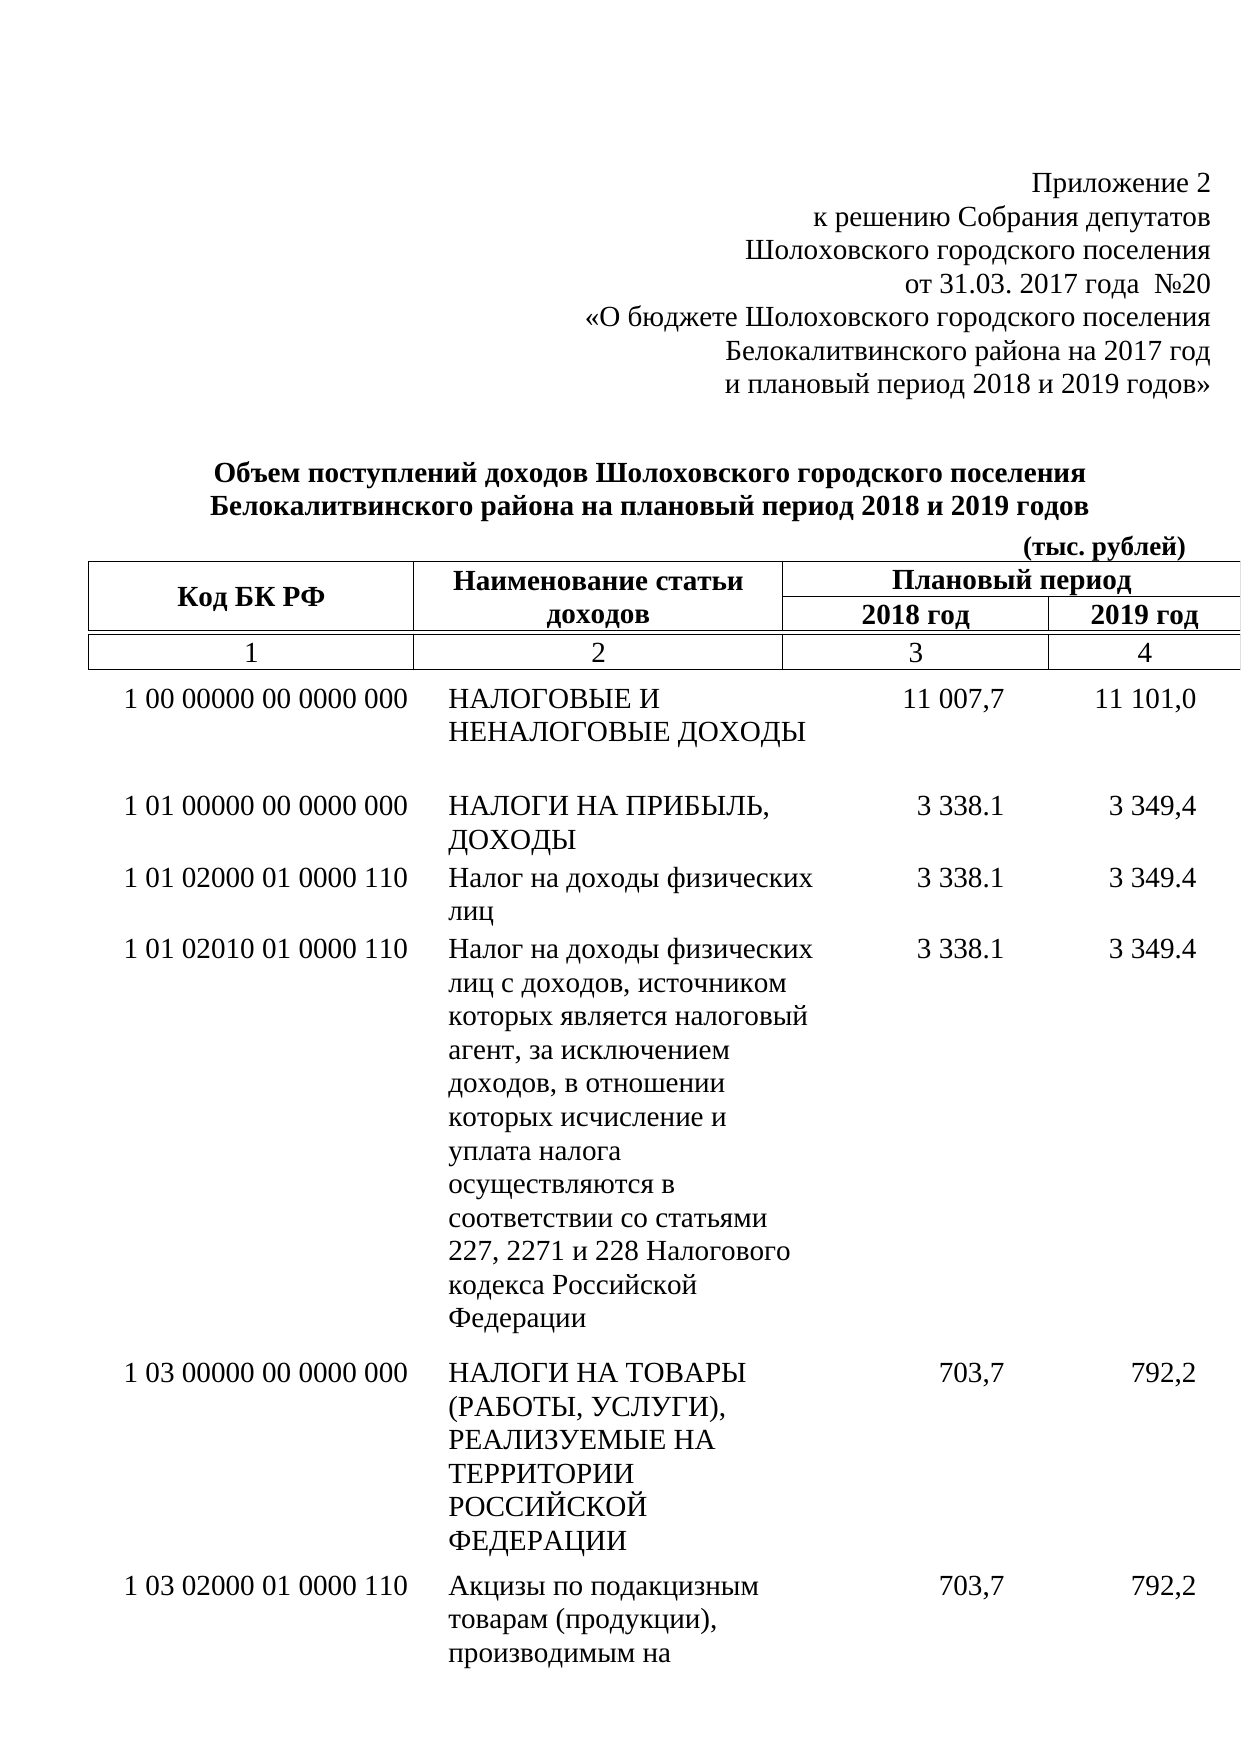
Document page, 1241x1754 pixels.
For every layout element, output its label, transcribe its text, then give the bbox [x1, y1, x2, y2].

table_header 3 [783, 635, 1048, 668]
text РОССИЙСКОЙ [89, 1489, 1211, 1523]
text 1 01 02010 01 0000 110 Налог на доходы физических 3 338.1 3 349.4 [89, 931, 1211, 965]
text Приложение 2 [89, 165, 1211, 199]
text соответствии со статьями [89, 1200, 1211, 1233]
text 1 03 00000 00 0000 000 НАЛОГИ НА ТОВАРЫ 703,7 792,2 [89, 1355, 1211, 1389]
text которых исчисление и [89, 1099, 1211, 1133]
text уплата налога [89, 1133, 1211, 1166]
text ФЕДЕРАЦИИ [89, 1523, 1211, 1556]
text Белокалитвинского района на 2017 год [89, 333, 1211, 366]
table_cell 2018 год [783, 597, 1048, 630]
text к решению Собрания депутатов [89, 199, 1211, 232]
table_header Наименование статьи доходов [414, 562, 782, 630]
text Шолоховского городского поселения [89, 232, 1211, 266]
text и плановый период 2018 и 2019 годов» [89, 366, 1211, 400]
text производимым на [89, 1635, 1211, 1669]
text ТЕРРИТОРИИ [89, 1456, 1211, 1489]
text лиц с доходов, источником [89, 965, 1211, 998]
text кодекса Российской [89, 1267, 1211, 1300]
text от 31.03. 2017 года №20 [89, 266, 1211, 299]
text доходов, в отношении [89, 1066, 1211, 1099]
text Объем поступлений доходов Шолоховского городского поселения Белокалитвинского района на плановый период 2018 и 2019 годов [89, 455, 1211, 522]
text лиц [89, 893, 1211, 927]
text товарам (продукции), [89, 1602, 1211, 1635]
text «О бюджете Шолоховского городского поселения [89, 299, 1211, 333]
text 1 01 00000 00 0000 000 НАЛОГИ НА ПРИБЫЛЬ, 3 338.1 3 349,4 [89, 788, 1211, 822]
table_header 2 [414, 635, 782, 668]
text Федерации [89, 1300, 1211, 1334]
text 227, 2271 и 228 Налогового [89, 1233, 1211, 1267]
text которых является налоговый [89, 998, 1211, 1032]
table_header Код БК РФ [89, 562, 413, 630]
table_header Плановый период [783, 562, 1240, 596]
text НЕНАЛОГОВЫЕ ДОХОДЫ [89, 714, 1211, 748]
text ДОХОДЫ [89, 822, 1211, 855]
text (РАБОТЫ, УСЛУГИ), [89, 1389, 1211, 1422]
text осуществляются в [89, 1166, 1211, 1200]
table_header 1 [89, 635, 413, 668]
text (тыс. рублей) [89, 530, 1211, 561]
text РЕАЛИЗУЕМЫЕ НА [89, 1422, 1211, 1456]
table_cell 2019 год [1049, 597, 1240, 630]
text 1 03 02000 01 0000 110 Акцизы по подакцизным 703,7 792,2 [89, 1568, 1211, 1602]
text 1 00 00000 00 0000 000 НАЛОГОВЫЕ И 11 007,7 11 101,0 [89, 681, 1211, 714]
text агент, за исключением [89, 1032, 1211, 1066]
text 1 01 02000 01 0000 110 Налог на доходы физических 3 338.1 3 349.4 [89, 860, 1211, 893]
table_header 4 [1049, 635, 1240, 668]
